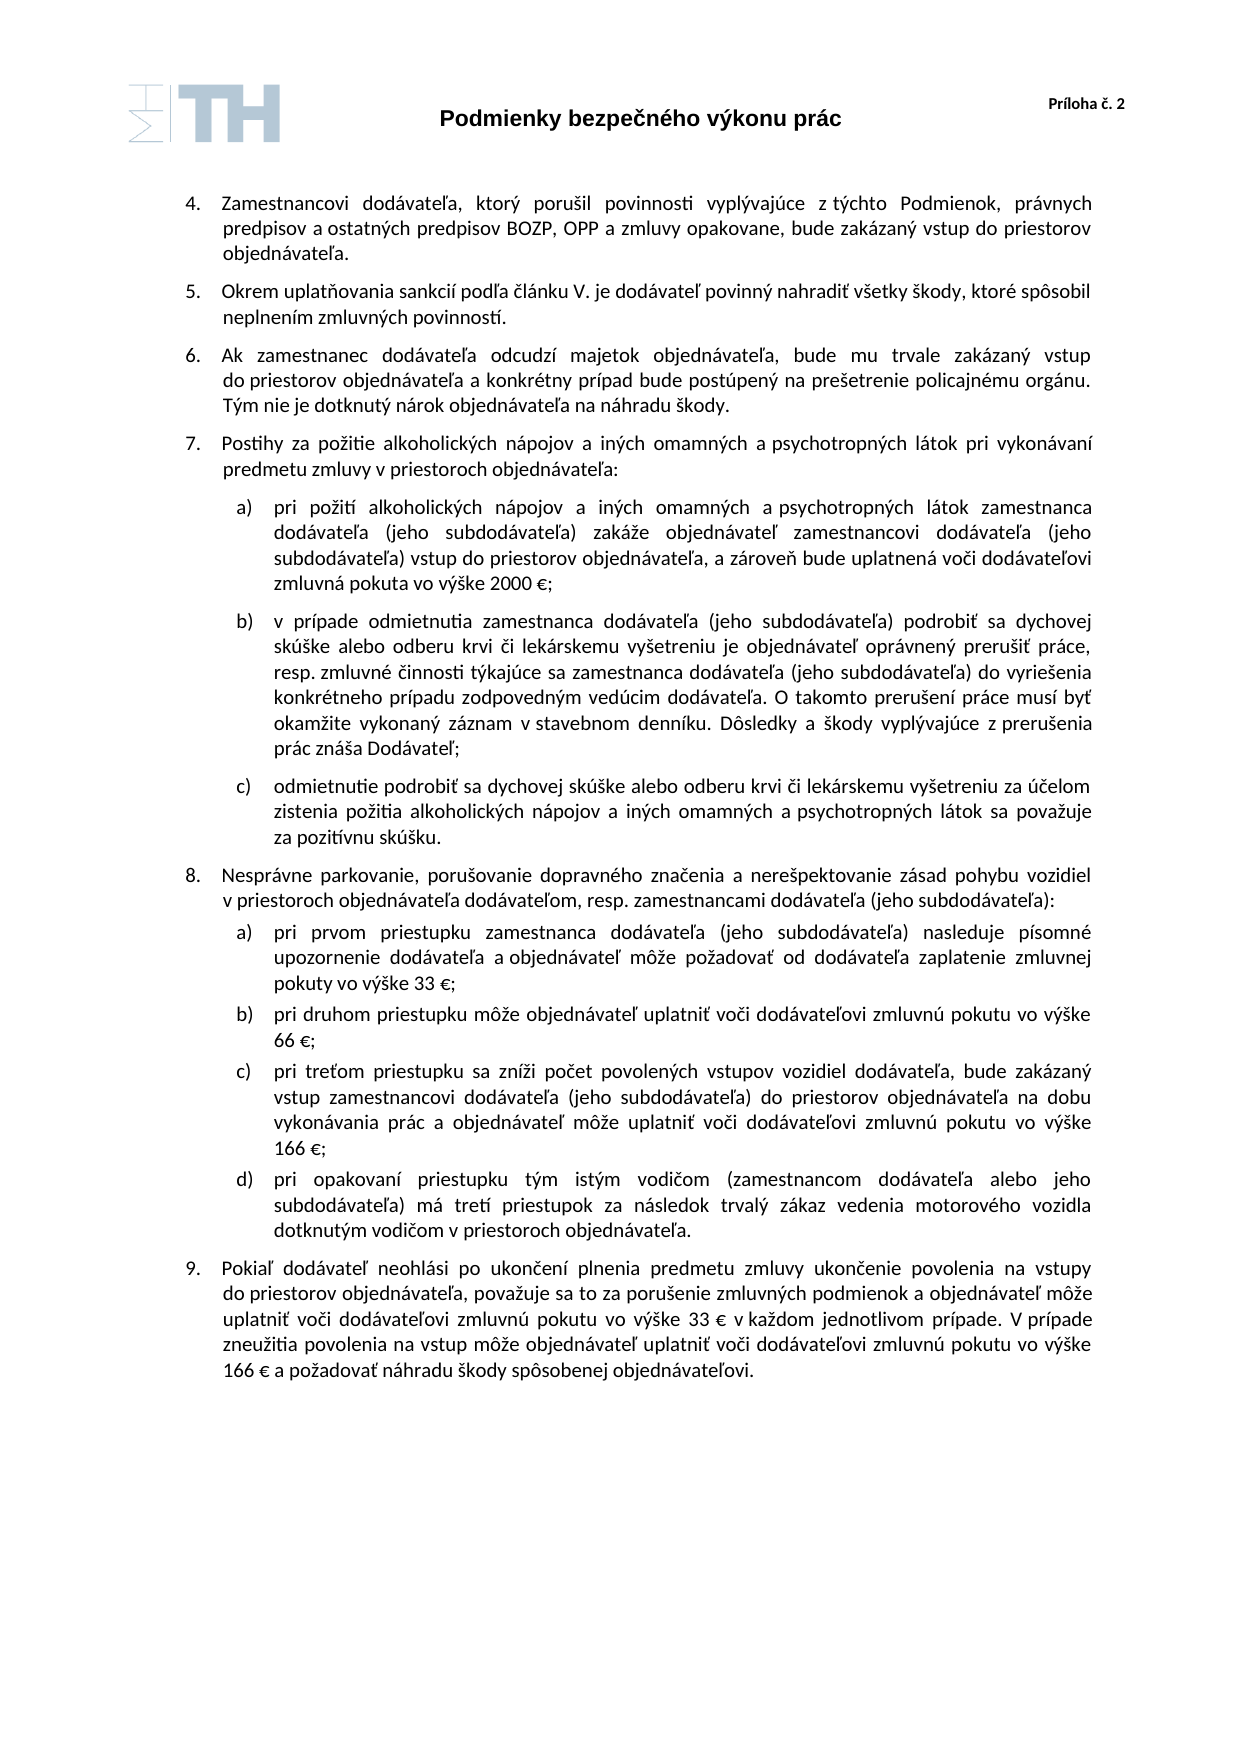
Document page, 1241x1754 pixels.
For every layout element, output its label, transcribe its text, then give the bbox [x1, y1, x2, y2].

list v prípade odmietnutia zamestnanca dodávateľa (jeho subdodávateľa) podrobiť sa dychovej skúške alebo odberu krvi či lekárskemu vyšetreniu je objednávateľ oprávnený prerušiť práce, resp. zmluvné činnosti týkajúce sa zamestnanca dodávateľa (jeho subdodávateľa) do vyriešenia konkrétneho prípadu zodpovedným vedúcim dodávateľa. O takomto prerušení práce musí byť okamžite vykonaný záznam v stavebnom denníku. Dôsledky a škody vyplývajúce z prerušenia prác znáša Dodávateľ; [236, 608, 1093, 761]
list Pokiaľ dodávateľ neohlási po ukončení plnenia predmetu zmluvy ukončenie povolenia na vstupy do priestorov objednávateľa, považuje sa to za porušenie zmluvných podmienok a objednávateľ môže uplatniť voči dodávateľovi zmluvnú pokutu vo výške 33 € v každom jednotlivom prípade. V prípade zneužitia povolenia na vstup môže objednávateľ uplatniť voči dodávateľovi zmluvnú pokutu vo výške 166 € a požadovať náhradu škody spôsobenej objednávateľovi. [185, 1255, 1093, 1382]
list pri treťom priestupku sa zníži počet povolených vstupov vozidiel dodávateľa, bude zakázaný vstup zamestnancovi dodávateľa (jeho subdodávateľa) do priestorov objednávateľa na dobu vykonávania prác a objednávateľ môže uplatniť voči dodávateľovi zmluvnú pokutu vo výške 166 €; [236, 1058, 1093, 1160]
list pri požití alkoholických nápojov a iných omamných a psychotropných látok zamestnanca dodávateľa (jeho subdodávateľa) zakáže objednávateľ zamestnancovi dodávateľa (jeho subdodávateľa) vstup do priestorov objednávateľa, a zároveň bude uplatnená voči dodávateľovi zmluvná pokuta vo výške 2000 €; [236, 494, 1093, 596]
list pri druhom priestupku môže objednávateľ uplatniť voči dodávateľovi zmluvnú pokutu vo výške 66 €; [236, 1001, 1093, 1052]
list Zamestnancovi dodávateľa, ktorý porušil povinnosti vyplývajúce z týchto Podmienok, právnych predpisov a ostatných predpisov BOZP, OPP a zmluvy opakovane, bude zakázaný vstup do priestorov objednávateľa. [185, 190, 1093, 266]
picture [116, 73, 288, 150]
list odmietnutie podrobiť sa dychovej skúške alebo odberu krvi či lekárskemu vyšetreniu za účelom zistenia požitia alkoholických nápojov a iných omamných a psychotropných látok sa považuje za pozitívnu skúšku. [236, 773, 1093, 849]
list pri prvom priestupku zamestnanca dodávateľa (jeho subdodávateľa) nasleduje písomné upozornenie dodávateľa a objednávateľ môže požadovať od dodávateľa zaplatenie zmluvnej pokuty vo výške 33 €; [236, 919, 1093, 995]
list pri opakovaní priestupku tým istým vodičom (zamestnancom dodávateľa alebo jeho subdodávateľa) má tretí priestupok za následok trvalý zákaz vedenia motorového vozidla dotknutým vodičom v priestoroch objednávateľa. [236, 1166, 1093, 1243]
list Postihy za požitie alkoholických nápojov a iných omamných a psychotropných látok pri vykonávaní predmetu zmluvy v priestoroch objednávateľa: [185, 431, 1093, 481]
list Ak zamestnanec dodávateľa odcudzí majetok objednávateľa, bude mu trvale zakázaný vstup do priestorov objednávateľa a konkrétny prípad bude postúpený na prešetrenie policajnému orgánu. Tým nie je dotknutý nárok objednávateľa na náhradu škody. [185, 342, 1093, 418]
list Nesprávne parkovanie, porušovanie dopravného značenia a nerešpektovanie zásad pohybu vozidiel v priestoroch objednávateľa dodávateľom, resp. zamestnancami dodávateľa (jeho subdodávateľa): [185, 862, 1093, 913]
list Okrem uplatňovania sankcií podľa článku V. je dodávateľ povinný nahradiť všetky škody, ktoré spôsobil neplnením zmluvných povinností. [185, 278, 1093, 329]
